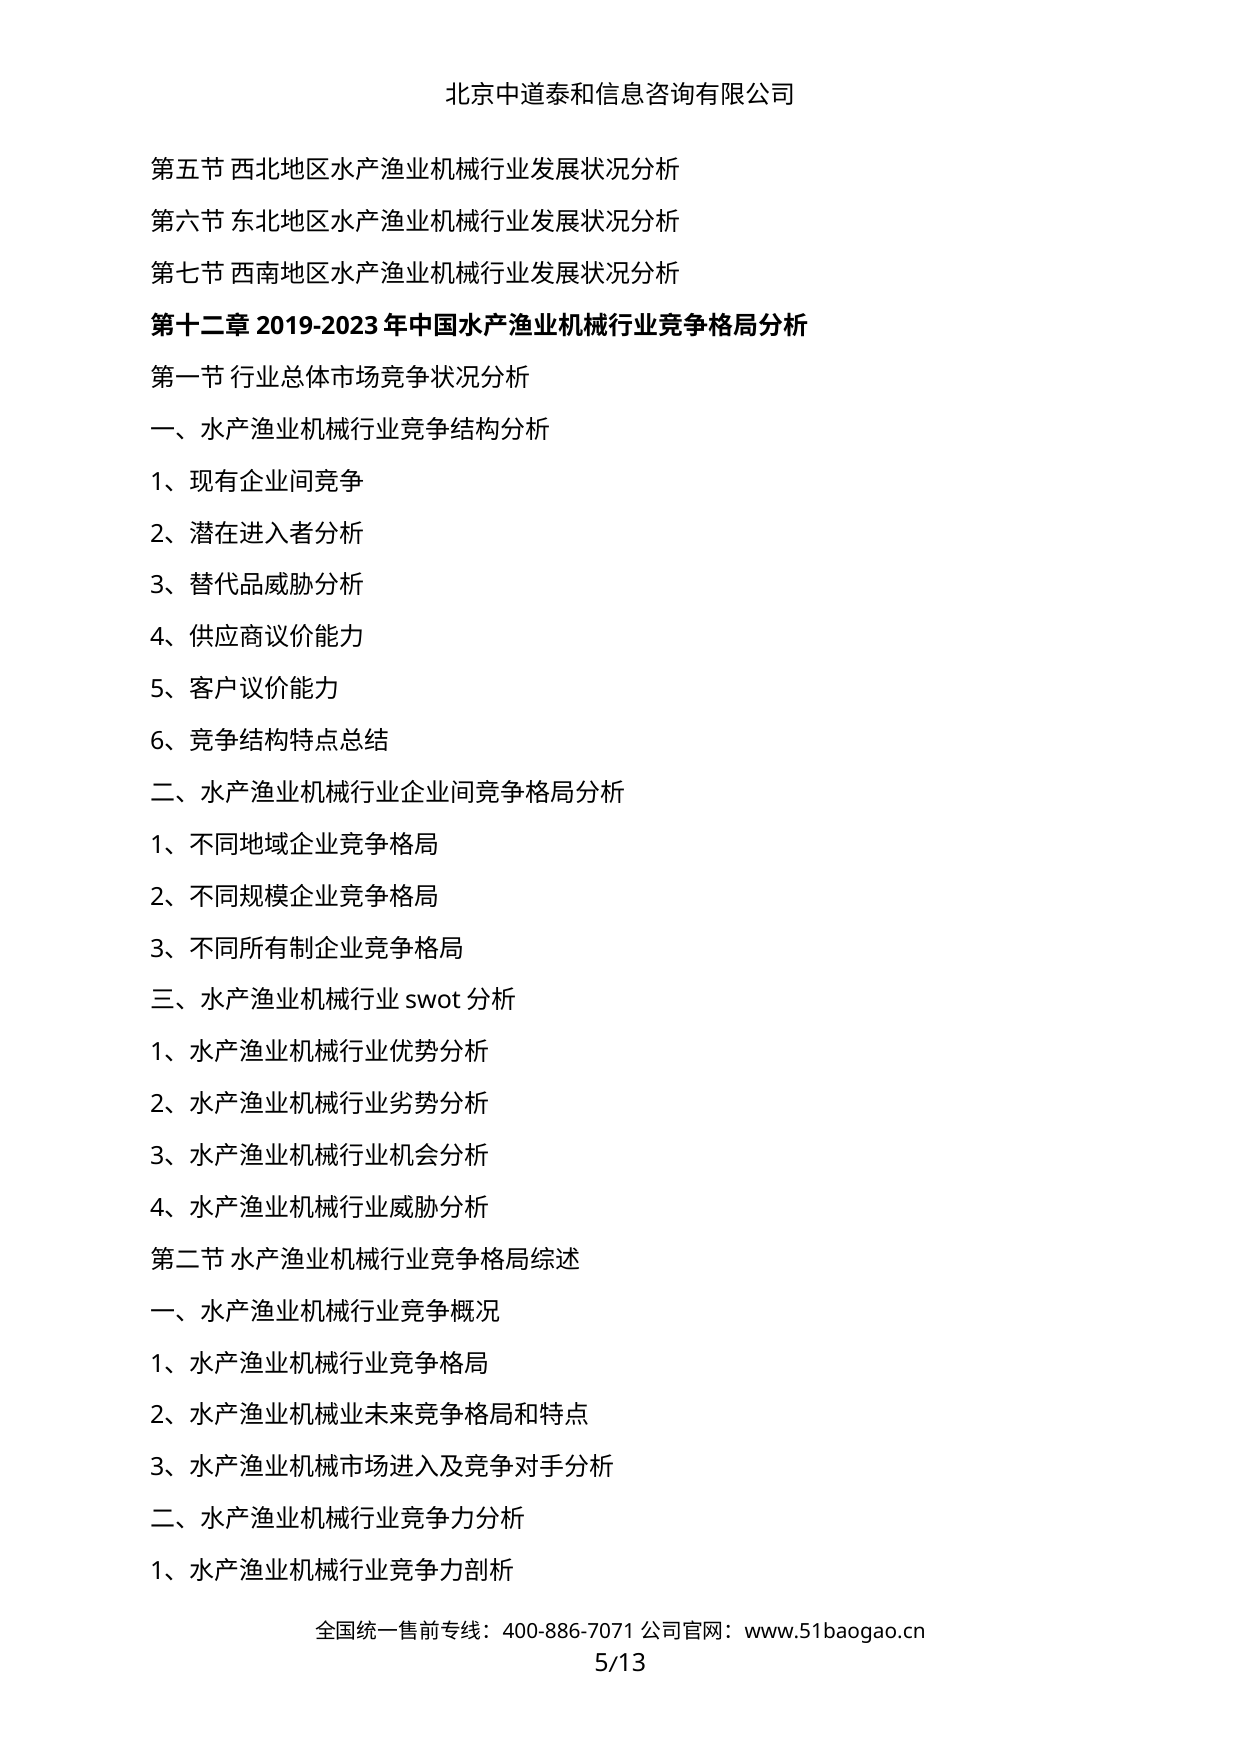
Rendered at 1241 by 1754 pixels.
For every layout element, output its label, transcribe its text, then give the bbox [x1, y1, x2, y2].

text 2、潜在进入者分析 [150, 513, 1090, 549]
text 4、水产渔业机械行业威胁分析 [150, 1187, 1090, 1224]
text 三、水产渔业机械行业swot分析 [150, 980, 1090, 1016]
text 2、水产渔业机械业未来竞争格局和特点 [150, 1395, 1090, 1431]
text 二、水产渔业机械行业竞争力分析 [150, 1499, 1090, 1535]
text 一、水产渔业机械行业竞争结构分析 [150, 409, 1090, 446]
text 2、不同规模企业竞争格局 [150, 876, 1090, 912]
text 5、客户议价能力 [150, 669, 1090, 705]
text 1、水产渔业机械行业优势分析 [150, 1032, 1090, 1068]
text 1、水产渔业机械行业竞争格局 [150, 1343, 1090, 1379]
text 3、水产渔业机械行业机会分析 [150, 1136, 1090, 1172]
text 第十二章 2019-2023年中国水产渔业机械行业竞争格局分析 [150, 306, 1090, 342]
text 第七节 西南地区水产渔业机械行业发展状况分析 [150, 254, 1090, 290]
text 第二节 水产渔业机械行业竞争格局综述 [150, 1239, 1090, 1276]
text 4、供应商议价能力 [150, 617, 1090, 653]
text 第六节 东北地区水产渔业机械行业发展状况分析 [150, 202, 1090, 238]
text 3、水产渔业机械市场进入及竞争对手分析 [150, 1447, 1090, 1483]
text 6、竞争结构特点总结 [150, 721, 1090, 757]
text 2、水产渔业机械行业劣势分析 [150, 1084, 1090, 1120]
text 3、替代品威胁分析 [150, 565, 1090, 601]
text 第一节 行业总体市场竞争状况分析 [150, 357, 1090, 394]
text 二、水产渔业机械行业企业间竞争格局分析 [150, 772, 1090, 809]
text 1、现有企业间竞争 [150, 461, 1090, 497]
text 第五节 西北地区水产渔业机械行业发展状况分析 [150, 150, 1090, 186]
text 3、不同所有制企业竞争格局 [150, 928, 1090, 964]
text 一、水产渔业机械行业竞争概况 [150, 1291, 1090, 1327]
text 1、不同地域企业竞争格局 [150, 824, 1090, 861]
text 1、水产渔业机械行业竞争力剖析 [150, 1551, 1090, 1587]
